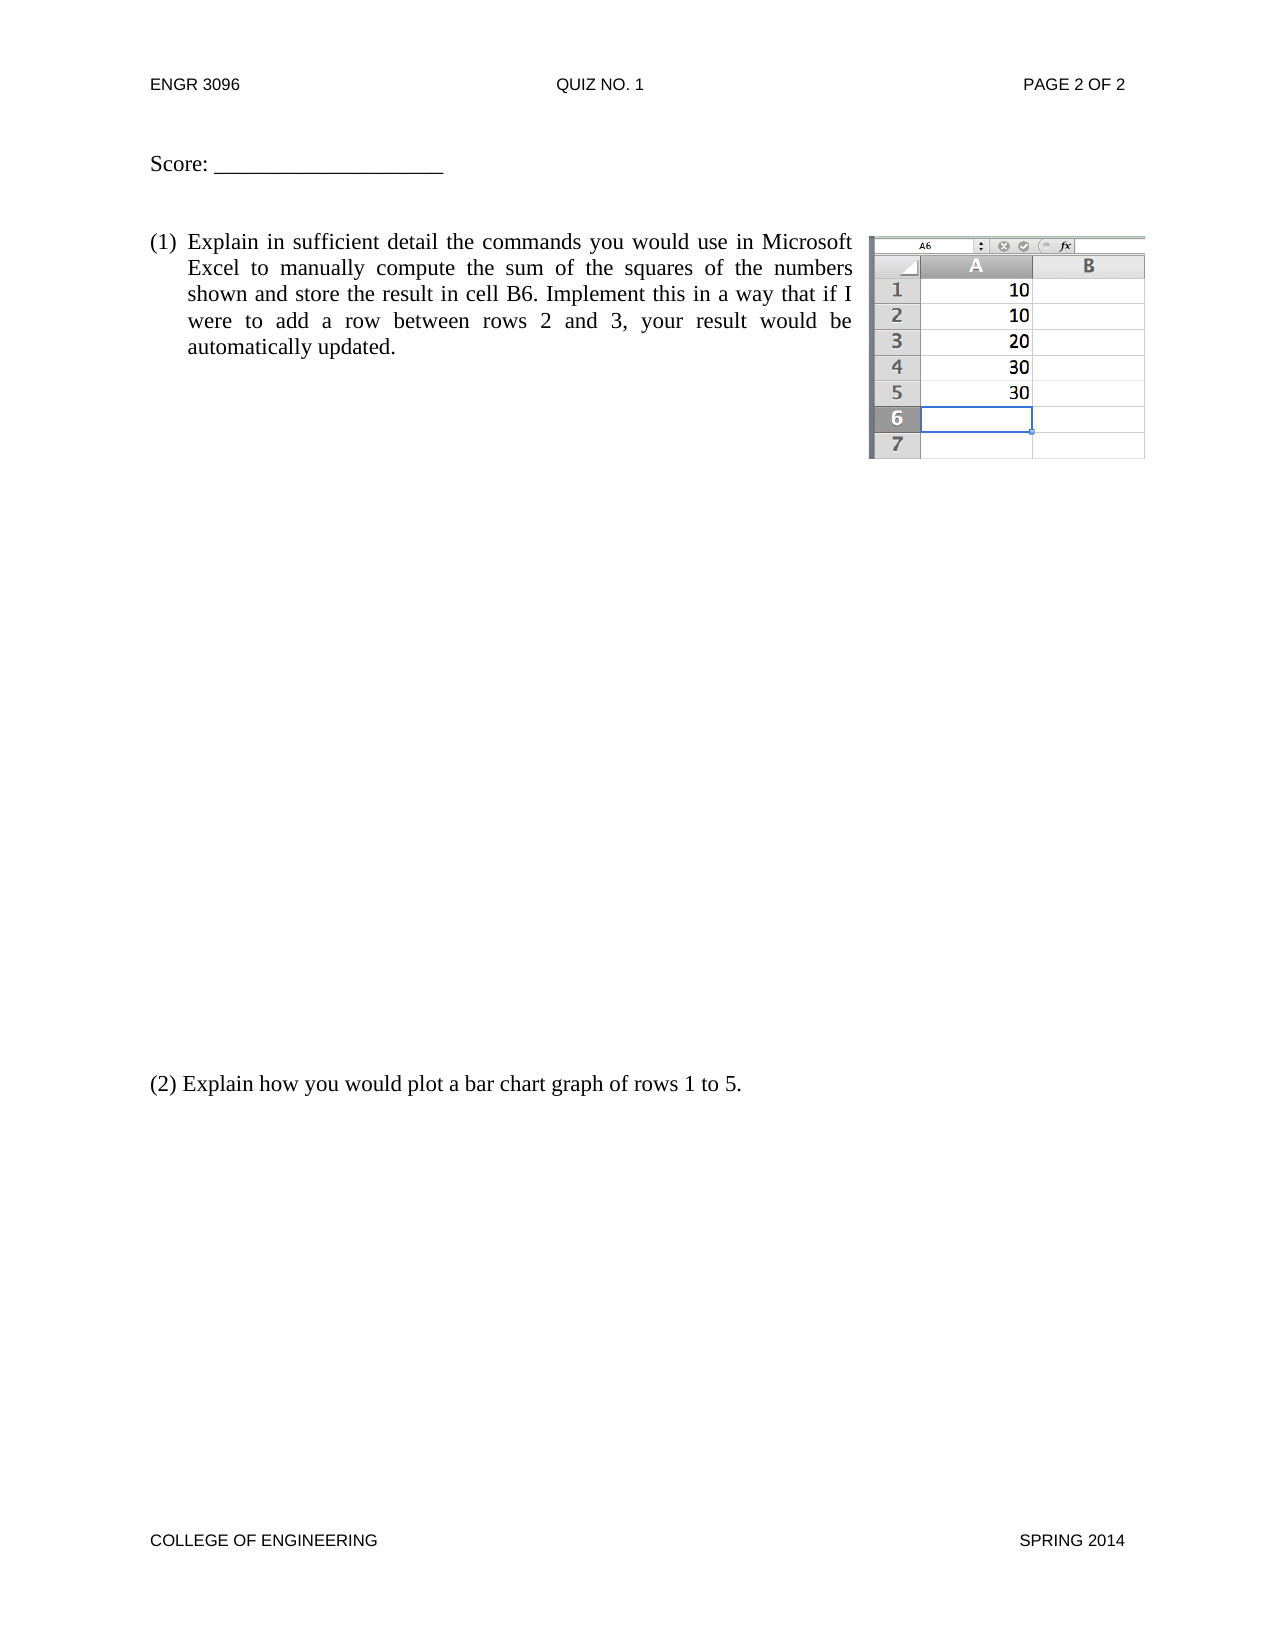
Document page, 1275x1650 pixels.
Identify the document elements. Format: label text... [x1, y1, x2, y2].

text (2) Explain how you would plot a bar chart graph of rows 1 to 5. [150, 1070, 1125, 1096]
list Score: ____________________ [150, 150, 1125, 176]
picture [868, 236, 1146, 459]
list Explain in sufficient detail the commands you would use in Microsoft Excel to manually compute the sum of the squares of the numbers shown and store the result in cell B6. Implement this in a way that if I were to add a row between rows 2 and 3, your result would be automatically updated. [150, 228, 1125, 1045]
